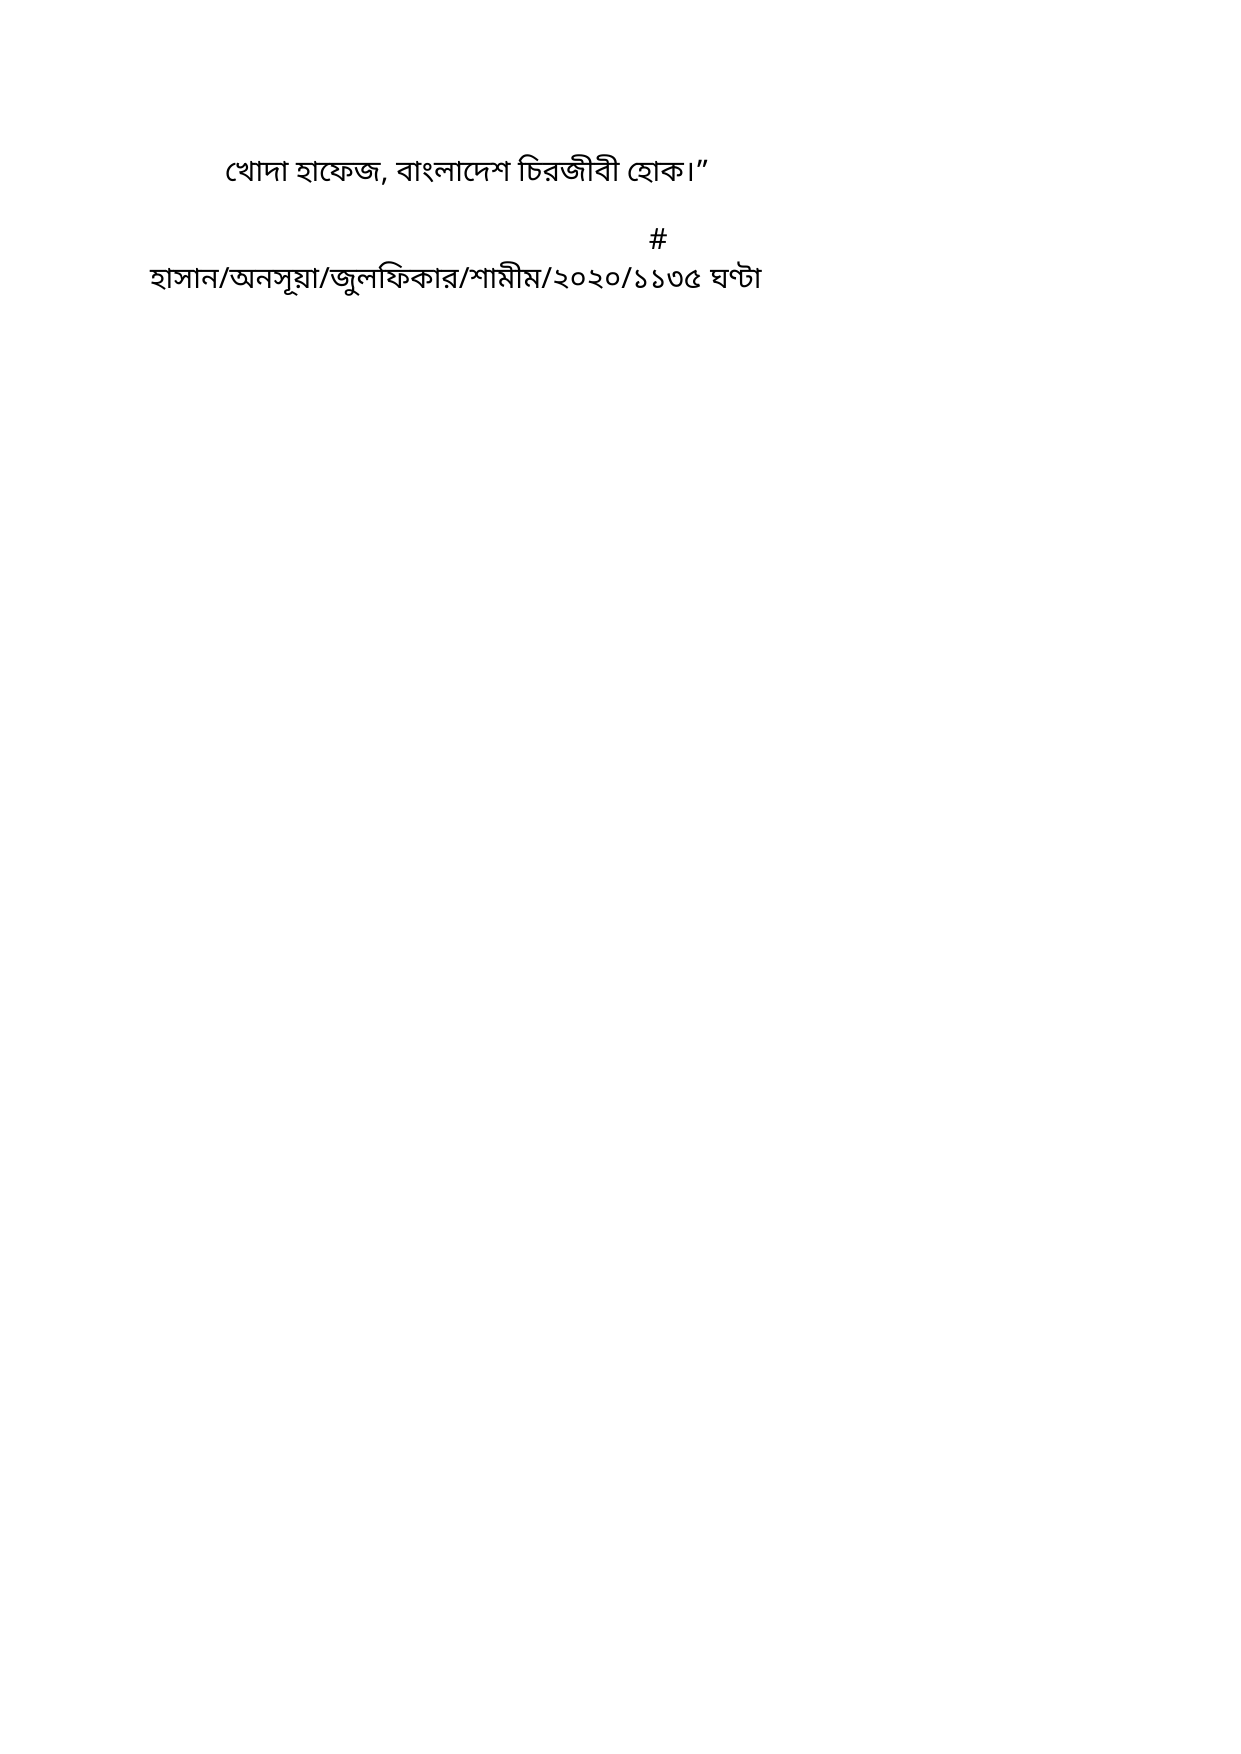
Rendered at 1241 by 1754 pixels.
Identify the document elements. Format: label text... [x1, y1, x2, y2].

text # [150, 218, 1091, 258]
text খোদা হাফেজ, বাংলাদেশ চিরজীবী হোক।” [150, 150, 1090, 193]
text হাসান/অনসূয়া/জুলফিকার/শামীম/২০২০/১১৩৫ ঘণ্টা [150, 258, 1091, 297]
